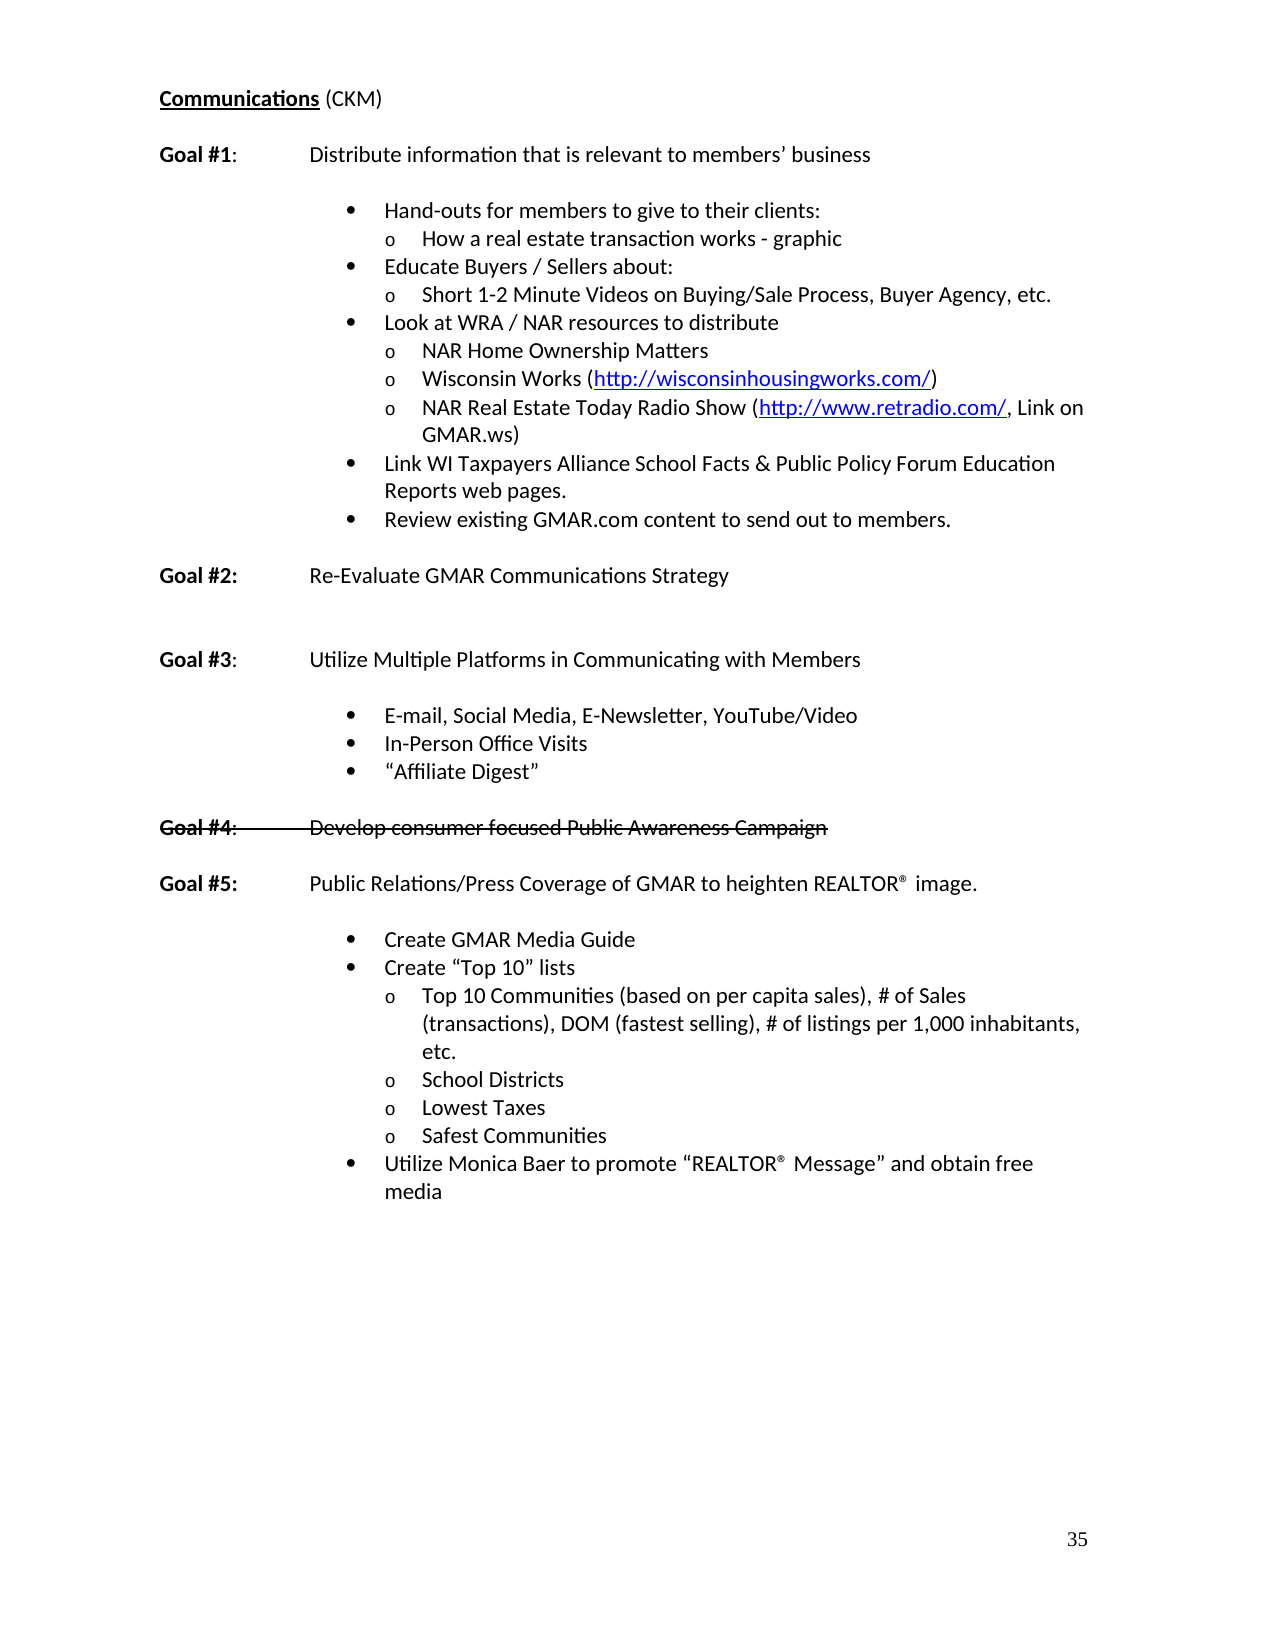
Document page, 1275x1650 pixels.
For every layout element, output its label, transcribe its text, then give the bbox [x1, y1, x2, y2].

list Top 10 Communities (based on per capita sales), # of Sales (transactions), DOM (fastest selling), # of listings per 1,000 inhabitants, etc. [384, 981, 1087, 1065]
list Create GMAR Media Guide [347, 925, 1087, 953]
list How a real estate transaction works - graphic [384, 224, 1087, 252]
text Communications (CKM) [159, 84, 1087, 112]
list Hand-outs for members to give to their clients: [347, 196, 1087, 224]
text Goal #2: Re-Evaluate GMAR Communications Strategy [159, 561, 1087, 589]
list Educate Buyers / Sellers about: [347, 252, 1087, 281]
list Short 1-2 Minute Videos on Buying/Sale Process, Buyer Agency, etc. [384, 281, 1087, 308]
text Goal #3: Utilize Multiple Platforms in Communicating with Members [159, 645, 1087, 673]
list School Districts [384, 1065, 1087, 1093]
list NAR Home Ownership Matters [384, 337, 1153, 364]
list NAR Real Estate Today Radio Show (http://www.retradio.com/, Link on GMAR.ws) [384, 393, 1087, 449]
list Safest Communities [384, 1121, 1087, 1149]
text Goal #1: Distribute information that is relevant to members’ business [159, 140, 1087, 168]
list Look at WRA / NAR resources to distribute [347, 308, 1087, 337]
list Review existing GMAR.com content to send out to members. [347, 505, 1087, 533]
list Wisconsin Works (http://wisconsinhousingworks.com/) [384, 364, 1087, 393]
list “Affiliate Digest” [347, 757, 1087, 785]
list Link WI Taxpayers Alliance School Facts & Public Policy Forum Education Reports web pages. [347, 449, 1087, 505]
list Utilize Monica Baer to promote “REALTOR® Message” and obtain free media [347, 1149, 1087, 1205]
list In-Person Office Visits [347, 729, 1087, 757]
text Goal #5: Public Relations/Press Coverage of GMAR to heighten REALTOR® image. [159, 869, 1087, 897]
list E-mail, Social Media, E-Newsletter, YouTube/Video [347, 701, 1087, 729]
text Goal #4: Develop consumer focused Public Awareness Campaign [159, 813, 1087, 841]
list Create “Top 10” lists [347, 953, 1087, 981]
list Lowest Taxes [384, 1093, 1087, 1121]
